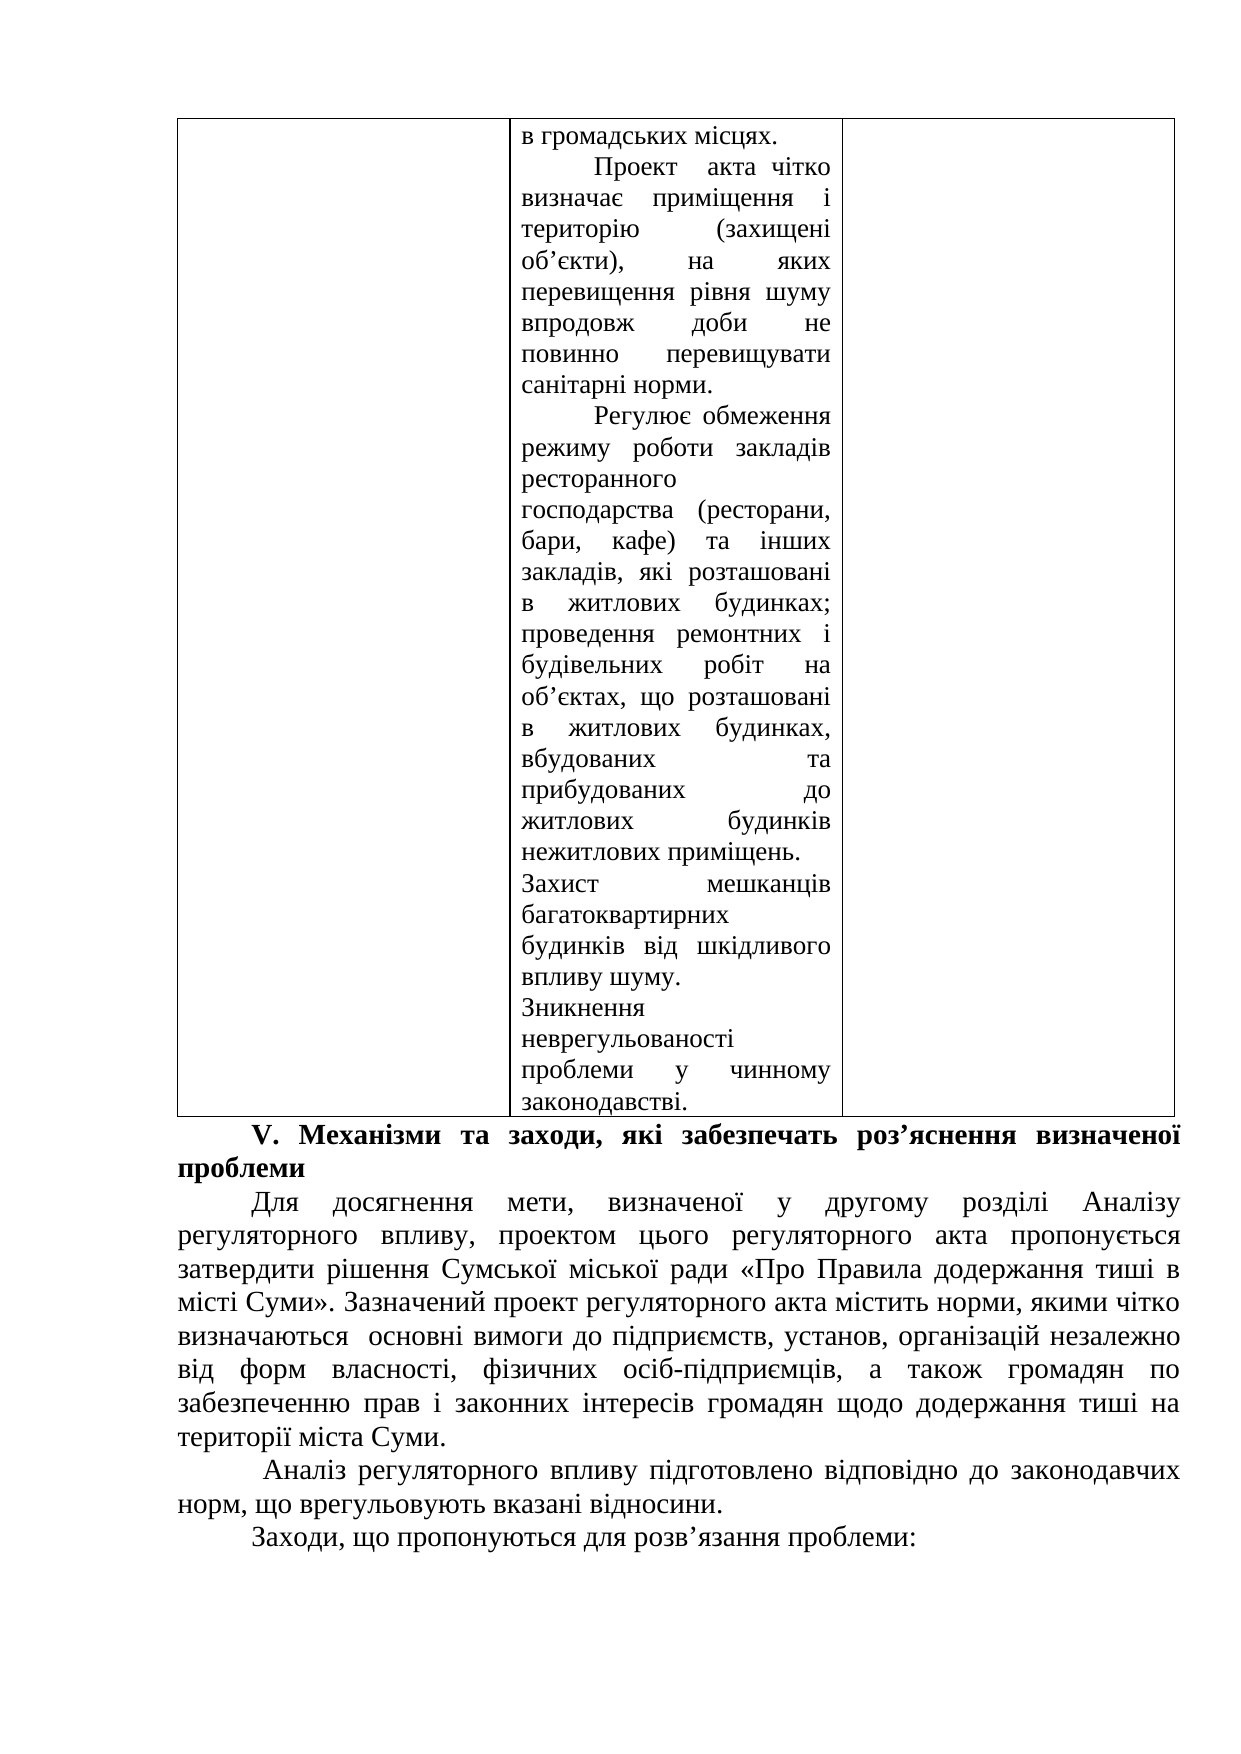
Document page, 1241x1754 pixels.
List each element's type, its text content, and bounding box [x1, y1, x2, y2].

text Для досягнення мети, визначеної у другому розділі Аналізу регуляторного впливу, проектом цього регуляторного акта пропонується затвердити рішення Сумської міської ради «Про Правила додержання тиші в місті Суми». Зазначений проект регуляторного акта містить норми, якими чітко визначаються основні вимоги до підприємств, установ, організацій незалежно від форм власності, фізичних осіб-підприємців, а також громадян по забезпеченню прав і законних інтересів громадян щодо додержання тиші на території міста Суми. [177, 1318, 1181, 1452]
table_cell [178, 119, 509, 1116]
text Аналіз регуляторного впливу підготовлено відповідно до законодавчих норм, що врегульовують вказані відносини. [177, 1452, 1181, 1519]
text V. Механізми та заходи, які забезпечать роз’яснення визначеної проблеми [177, 1117, 1181, 1184]
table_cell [511, 119, 842, 1116]
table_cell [843, 119, 1174, 1116]
text Для досягнення мети, визначеної у другому розділі Аналізу регуляторного впливу, проектом цього регуляторного акта пропонується затвердити рішення Сумської міської ради «Про Правила додержання тиші в місті Суми». Зазначений проект регуляторного акта містить норми, якими чітко визначаються основні вимоги до підприємств, установ, організацій незалежно від форм власності, фізичних осіб-підприємців, а також громадян по забезпеченню прав і законних інтересів громадян щодо додержання тиші на території міста Суми. [177, 1184, 1181, 1318]
text Заходи, що пропонуються для розв’язання проблеми: [177, 1519, 1181, 1553]
